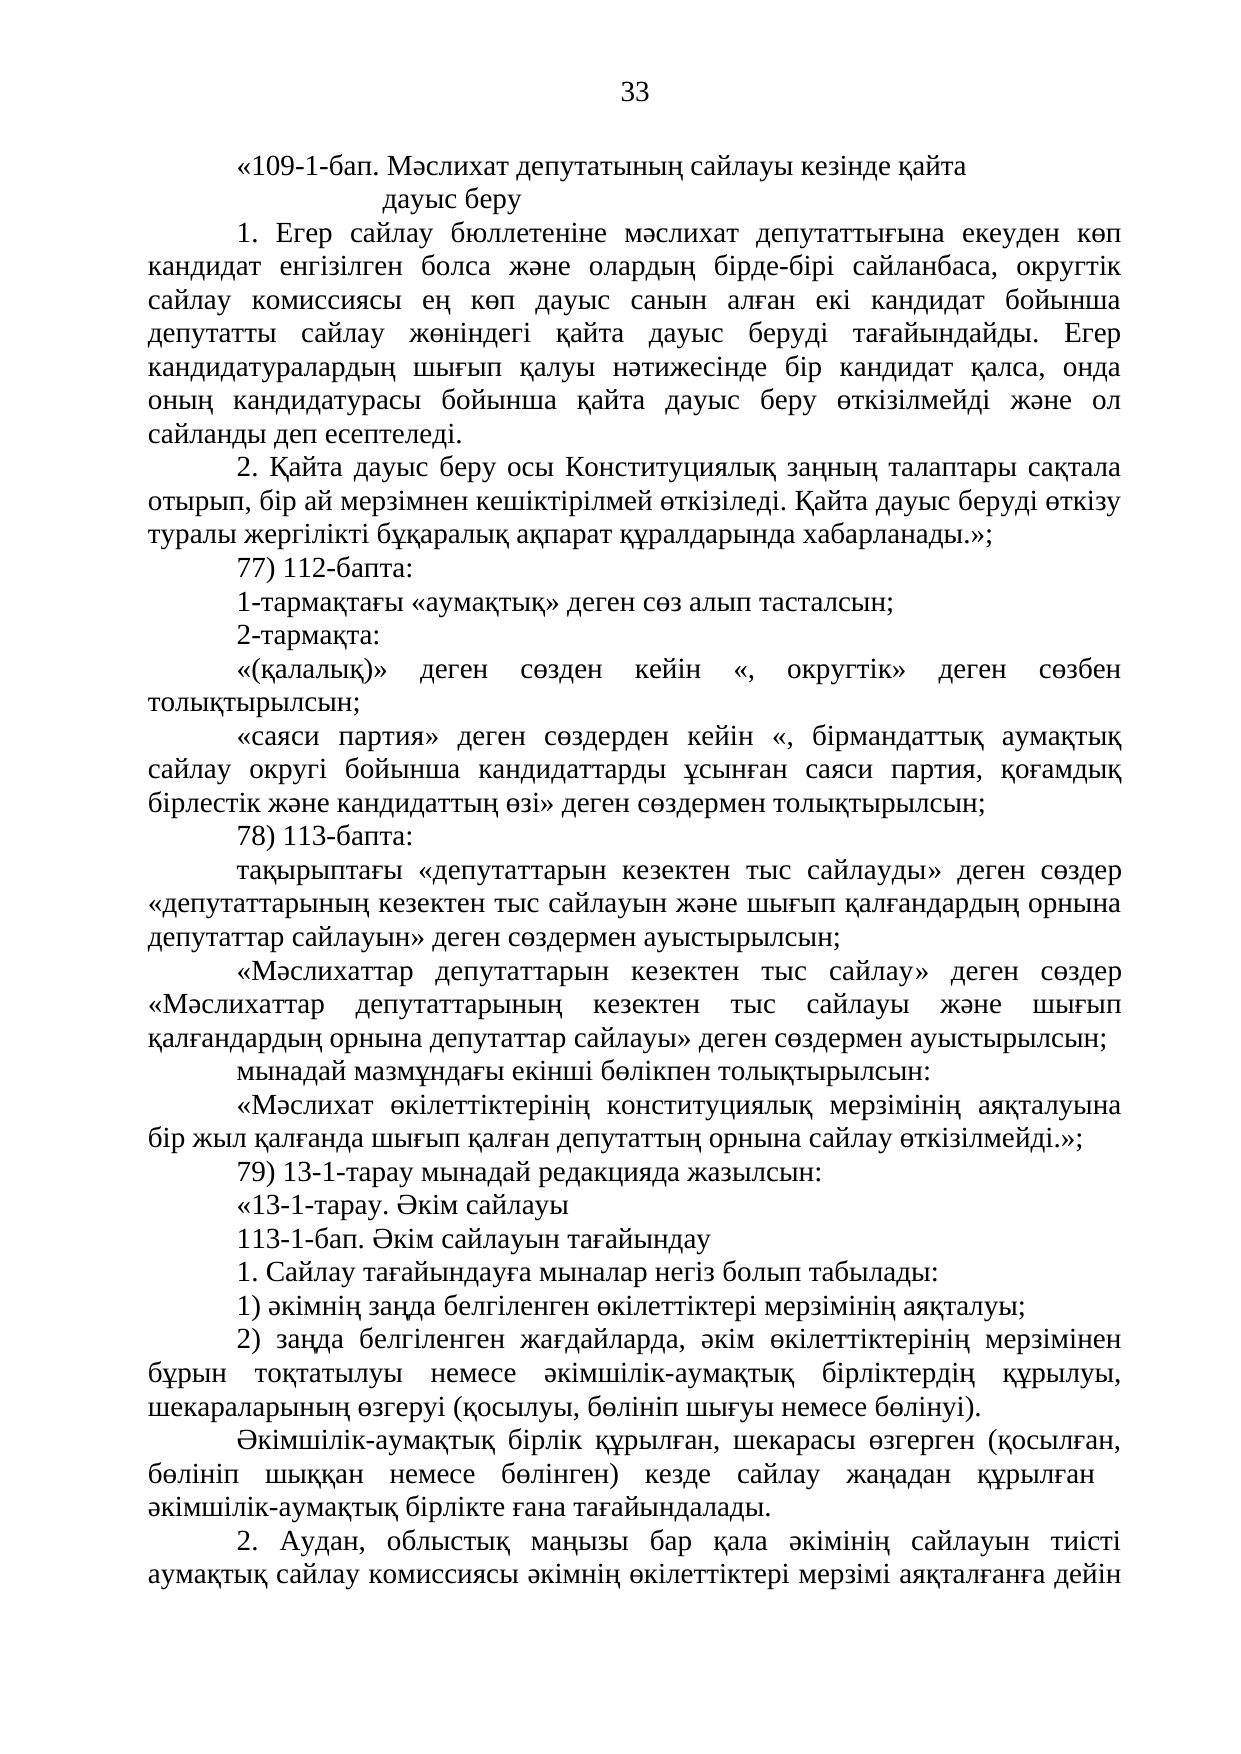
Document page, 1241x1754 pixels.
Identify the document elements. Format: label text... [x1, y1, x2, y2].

text 2-тармақта: [148, 617, 1122, 651]
text 113-1-бап. Әкім сайлауын тағайындау [148, 1221, 1122, 1254]
text «саяси партия» деген сөздерден кейін «, бірмандаттық аумақтық сайлау округі бойынша кандидаттарды ұсынған саяси партия, қоғамдық бірлестік және кандидаттың өзі» деген сөздермен толықтырылсын; [148, 718, 1122, 818]
text дауыс беру [148, 181, 1122, 215]
text «(қалалық)» деген сөзден кейін «, округтік» деген сөзбен толықтырылсын; [148, 651, 1122, 718]
text тақырыптағы «депутаттарын кезектен тыс сайлауды» деген сөздер «депутаттарының кезектен тыс сайлауын және шығып қалғандардың орнына депутаттар сайлауын» деген сөздермен ауыстырылсын; [148, 852, 1122, 953]
text 1. Сайлау тағайындауға мыналар негіз болып табылады: [148, 1254, 1122, 1288]
text 79) 13-1-тарау мынадай редакцияда жазылсын: [148, 1154, 1122, 1187]
text «Мәслихат өкілеттіктерінің конституциялық мерзімінің аяқталуына бір жыл қалғанда шығып қалған депутаттың орнына сайлау өткізілмейді.»; [148, 1087, 1122, 1154]
text 2) заңда белгіленген жағдайларда, әкім өкілеттіктерінің мерзімінен бұрын тоқтатылуы немесе әкімшілік-аумақтық бірліктердің құрылуы, шекараларының өзгеруі (қосылуы, бөлініп шығуы немесе бөлінуі). [148, 1322, 1122, 1422]
text 1. Егер сайлау бюллетенiне мәслихат депутаттығына екеуден көп кандидат енгiзiлген болса және олардың бiрде-бiрi сайланбаса, округтiк сайлау комиссиясы ең көп дауыс санын алған екi кандидат бойынша депутатты сайлау жөніндегі қайта дауыс беруді тағайындайды. Егер кандидатуралардың шығып қалуы нәтижесiнде бiр кандидат қалса, онда оның кандидатурасы бойынша қайта дауыс беру өткiзiлмейді және ол сайланды деп есептеледі. [148, 215, 1122, 449]
text Әкімшілік-аумақтық бірлік құрылған, шекарасы өзгерген (қосылған, бөлініп шыққан немесе бөлінген) кезде сайлау жаңадан құрылған әкімшілік-аумақтық бірлікте ғана тағайындалады. [148, 1422, 1122, 1523]
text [148, 1523, 1122, 1590]
text мынадай мазмұндағы екінші бөлікпен толықтырылсын: [148, 1053, 1122, 1087]
text 78) 113-бапта: [148, 818, 1122, 852]
text 1) әкімнің заңда белгіленген өкілеттіктері мерзімінің аяқталуы; [148, 1288, 1122, 1322]
text «109-1-бап. Мәслихат депутатының сайлауы кезiнде қайта [148, 148, 1122, 181]
text 77) 112-бапта: [148, 550, 1122, 584]
text 1-тармақтағы «аумақтық» деген сөз алып тасталсын; [148, 584, 1122, 617]
text «13-1-тарау. Әкім сайлауы [148, 1187, 1122, 1221]
text «Мәслихаттар депутаттарын кезектен тыс сайлау» деген сөздер «Мәслихаттар депутаттарының кезектен тыс сайлауы және шығып қалғандардың орнына депутаттар сайлауы» деген сөздермен ауыстырылсын; [148, 953, 1122, 1053]
text 2. Қайта дауыс беру осы Конституциялық заңның талаптары сақтала отырып, бiр ай мерзiмнен кешiктiрiлмей өткізіледі. Қайта дауыс берудi өткiзу туралы жергiлiктi бұқаралық ақпарат құралдарында хабарланады.»; [148, 449, 1122, 550]
